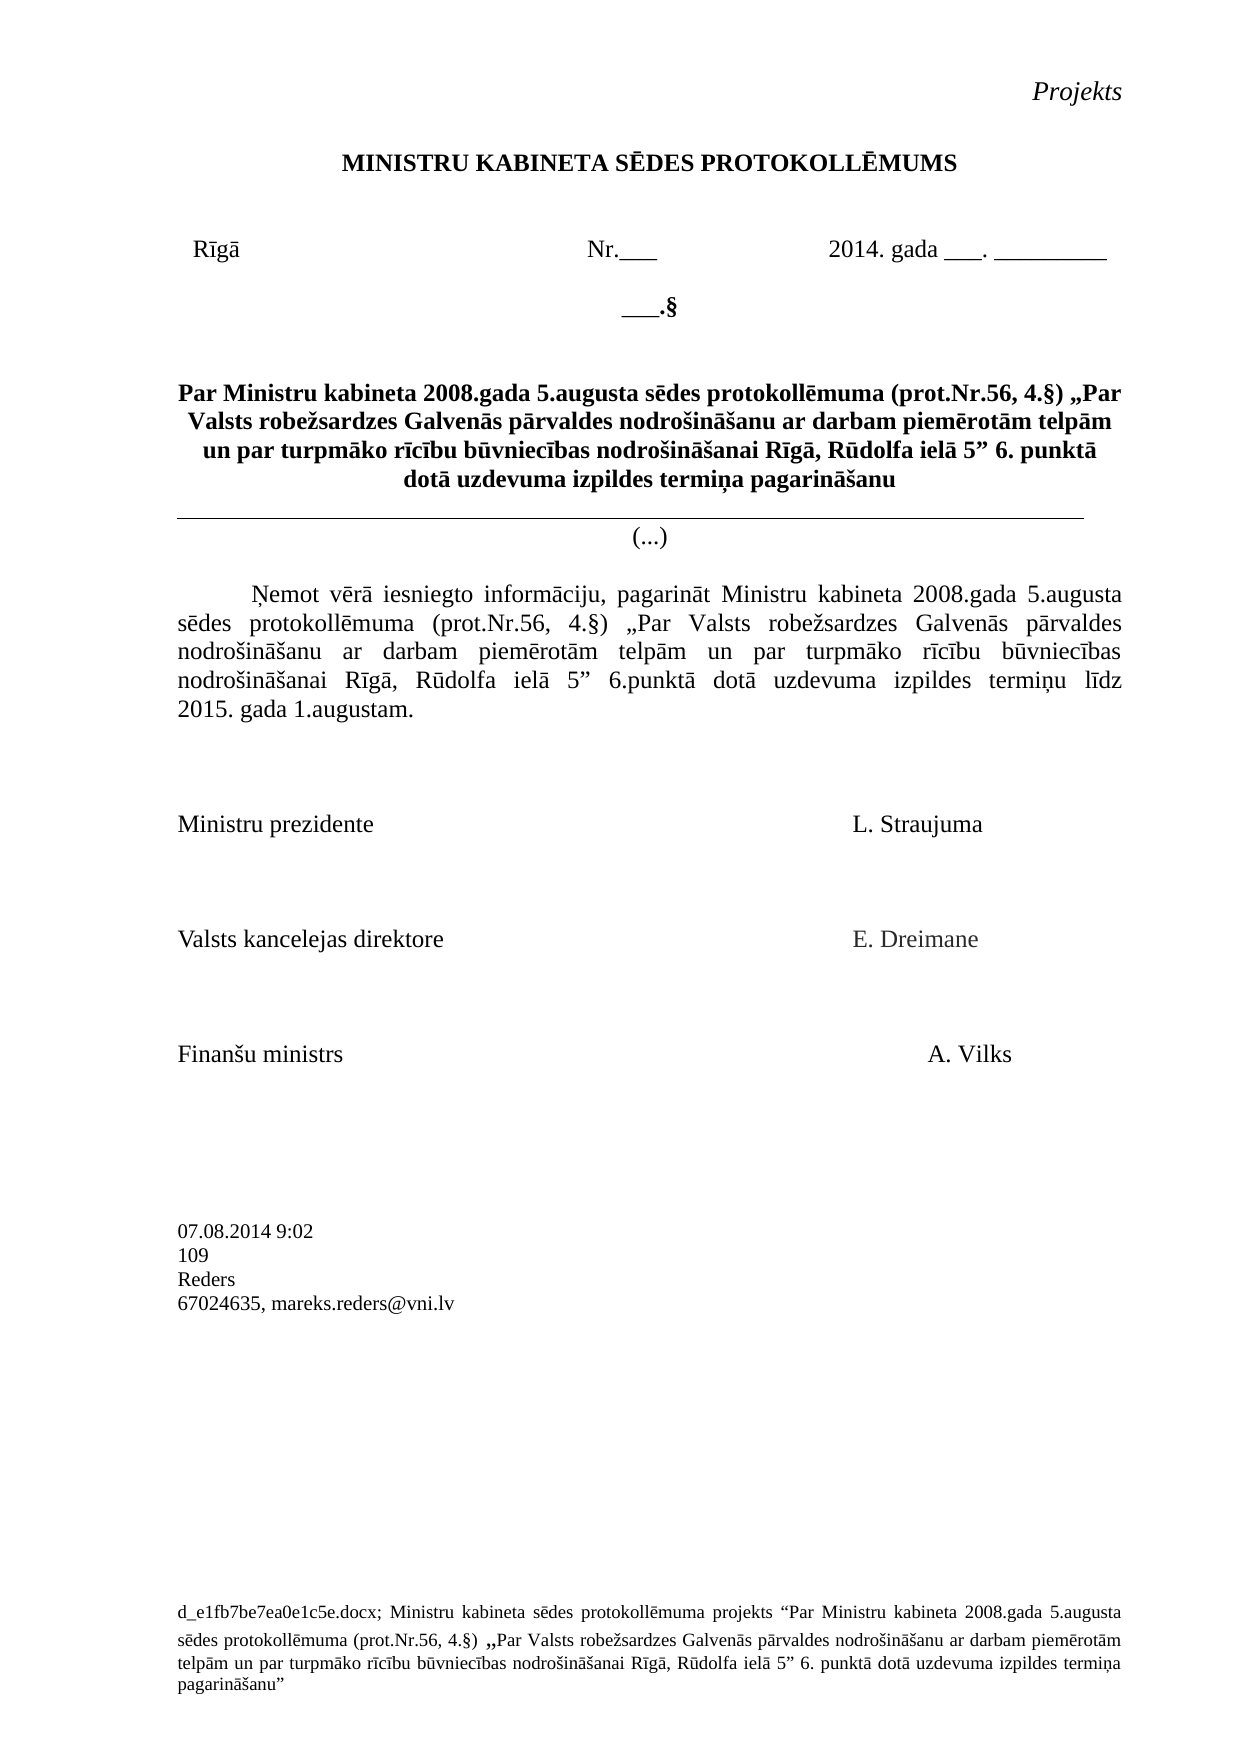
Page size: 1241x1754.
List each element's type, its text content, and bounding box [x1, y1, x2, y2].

text Ņemot vērā iesniegto informāciju, pagarināt Ministru kabineta 2008.gada 5.augusta sēdes protokollēmuma (prot.Nr.56, 4.§) „Par Valsts robežsardzes Galvenās pārvaldes nodrošināšanu ar darbam piemērotām telpām un par turpmāko rīcību būvniecības nodrošināšanai Rīgā, Rūdolfa ielā 5” 6.punktā dotā uzdevuma izpildes termiņu līdz 2015. gada 1.augustam. [177, 579, 1122, 723]
table_header Nr.___ [576, 234, 687, 263]
text 07.08.2014 9:02 [177, 1219, 1133, 1243]
text MINISTRU KABINETA SĒDES PROTOKOLLĒMUMS [177, 148, 1122, 176]
text Finanšu ministrs A. Vilks [177, 1039, 1122, 1068]
text ___.§ [177, 291, 1122, 320]
text (...) [177, 521, 1122, 550]
text Par Ministru kabineta 2008.gada 5.augusta sēdes protokollēmuma (prot.Nr.56, 4.§) „Par Valsts robežsardzes Galvenās pārvaldes nodrošināšanu ar darbam piemērotām telpām un par turpmāko rīcību būvniecības nodrošināšanai Rīgā, Rūdolfa ielā 5” 6. punktā dotā uzdevuma izpildes termiņa pagarināšanu [177, 378, 1122, 493]
text 67024635, mareks.reders@vni.lv [177, 1291, 1122, 1315]
table_header Rīgā [181, 234, 576, 263]
table_header 2014. gada ___. _________ [687, 234, 1118, 263]
text Ministru prezidente L. Straujuma [177, 809, 1122, 838]
text 109 [177, 1243, 1122, 1267]
subtitle Valsts kancelejas direktore E. Dreimane [177, 924, 1122, 953]
text Reders [177, 1267, 1122, 1291]
